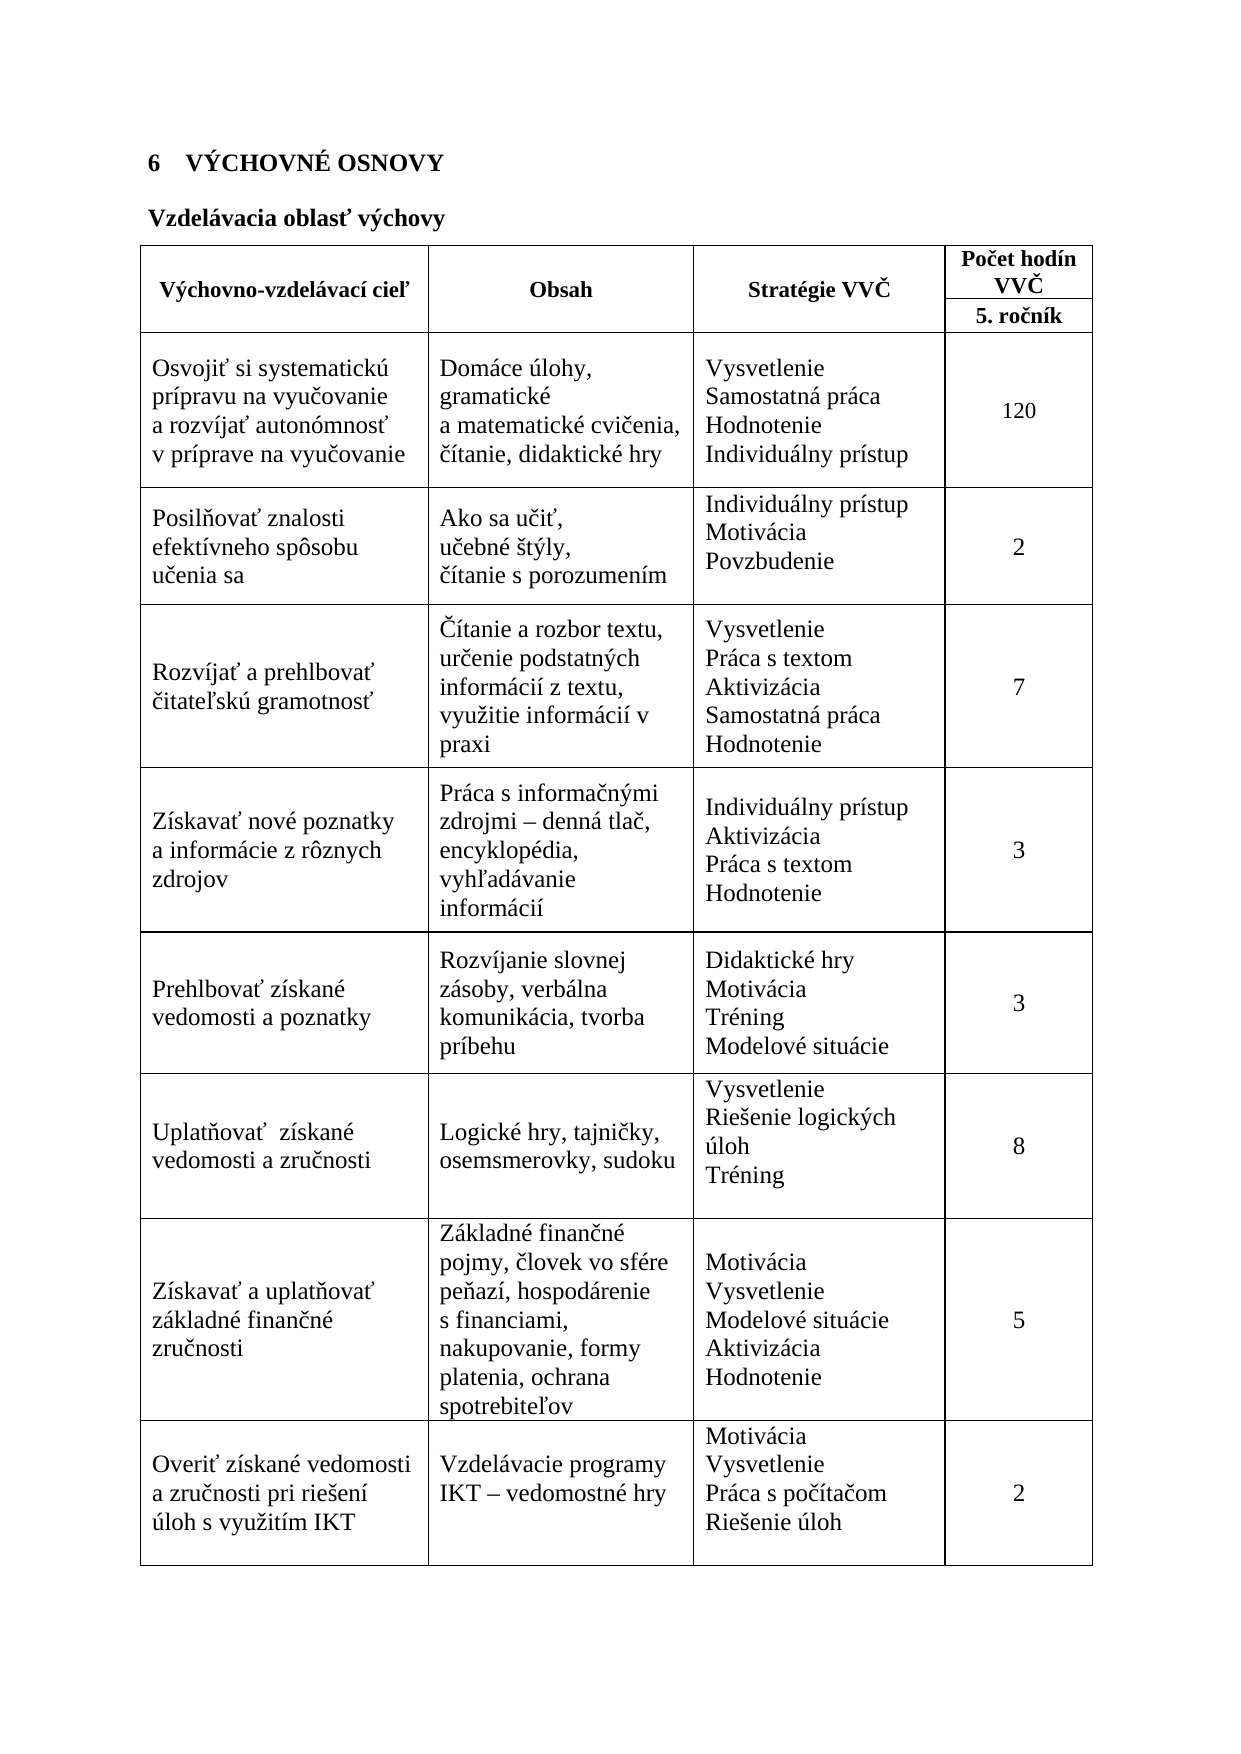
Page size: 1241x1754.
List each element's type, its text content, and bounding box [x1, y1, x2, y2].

table_cell Didaktické hry Motivácia Tréning Modelové situácie [694, 933, 944, 1073]
table_cell Individuálny prístup Aktivizácia Práca s textom Hodnotenie [694, 768, 944, 931]
table_header Počet hodín VVČ [946, 246, 1092, 298]
table_cell Motivácia Vysvetlenie Práca s počítačom Riešenie úloh [694, 1421, 944, 1564]
table_cell Osvojiť si systematickú prípravu na vyučovanie a rozvíjať autonómnosť v príprave na vyučovanie [141, 333, 428, 487]
table_cell Vysvetlenie Samostatná práca Hodnotenie Individuálny prístup [694, 333, 944, 487]
table_cell Rozvíjať a prehlbovať čitateľskú gramotnosť [141, 605, 428, 767]
table_cell Motivácia Vysvetlenie Modelové situácie Aktivizácia Hodnotenie [694, 1219, 944, 1420]
table_cell Prehlbovať získané vedomosti a poznatky [141, 933, 428, 1073]
table_header Obsah [429, 246, 693, 332]
table_cell 3 [946, 933, 1092, 1073]
table_cell 7 [946, 605, 1092, 767]
table_cell Overiť získané vedomosti a zručnosti pri riešení úloh s využitím IKT [141, 1421, 428, 1564]
text Vzdelávacia oblasť výchovy [148, 203, 1093, 232]
table_cell Uplatňovať získané vedomosti a zručnosti [141, 1074, 428, 1217]
table_cell Domáce úlohy, gramatické a matematické cvičenia, čítanie, didaktické hry [429, 333, 693, 487]
table_cell Logické hry, tajničky, osemsmerovky, sudoku [429, 1074, 693, 1217]
table_cell 2 [946, 488, 1092, 604]
table_cell Vzdelávacie programy IKT – vedomostné hry [429, 1421, 693, 1564]
table_cell Čítanie a rozbor textu, určenie podstatných informácií z textu, využitie informácií v praxi [429, 605, 693, 767]
table_cell 120 [946, 333, 1092, 487]
table_header Stratégie VVČ [694, 246, 944, 332]
table_cell Vysvetlenie Práca s textom Aktivizácia Samostatná práca Hodnotenie [694, 605, 944, 767]
table_cell Individuálny prístup Motivácia Povzbudenie [694, 488, 944, 604]
table_cell Práca s informačnými zdrojmi – denná tlač, encyklopédia, vyhľadávanie informácií [429, 768, 693, 931]
table_cell Získavať nové poznatky a informácie z rôznych zdrojov [141, 768, 428, 931]
text 6 Výchovné osnovy [148, 148, 1093, 176]
table_header Výchovno-vzdelávací cieľ [141, 246, 428, 332]
table_cell Ako sa učiť, učebné štýly, čítanie s porozumením [429, 488, 693, 604]
table_cell Posilňovať znalosti efektívneho spôsobu učenia sa [141, 488, 428, 604]
table_cell 3 [946, 768, 1092, 931]
table_cell Získavať a uplatňovať základné finančné zručnosti [141, 1219, 428, 1420]
table_cell 5. ročník [946, 299, 1092, 332]
table_cell 8 [946, 1074, 1092, 1217]
table_cell Základné finančné pojmy, človek vo sfére peňazí, hospodárenie s financiami, nakupovanie, formy platenia, ochrana spotrebiteľov [429, 1219, 693, 1420]
table_cell 5 [946, 1219, 1092, 1420]
table_cell 2 [946, 1421, 1092, 1564]
table_cell Rozvíjanie slovnej zásoby, verbálna komunikácia, tvorba príbehu [429, 933, 693, 1073]
table_cell Vysvetlenie Riešenie logických úloh Tréning [694, 1074, 944, 1217]
